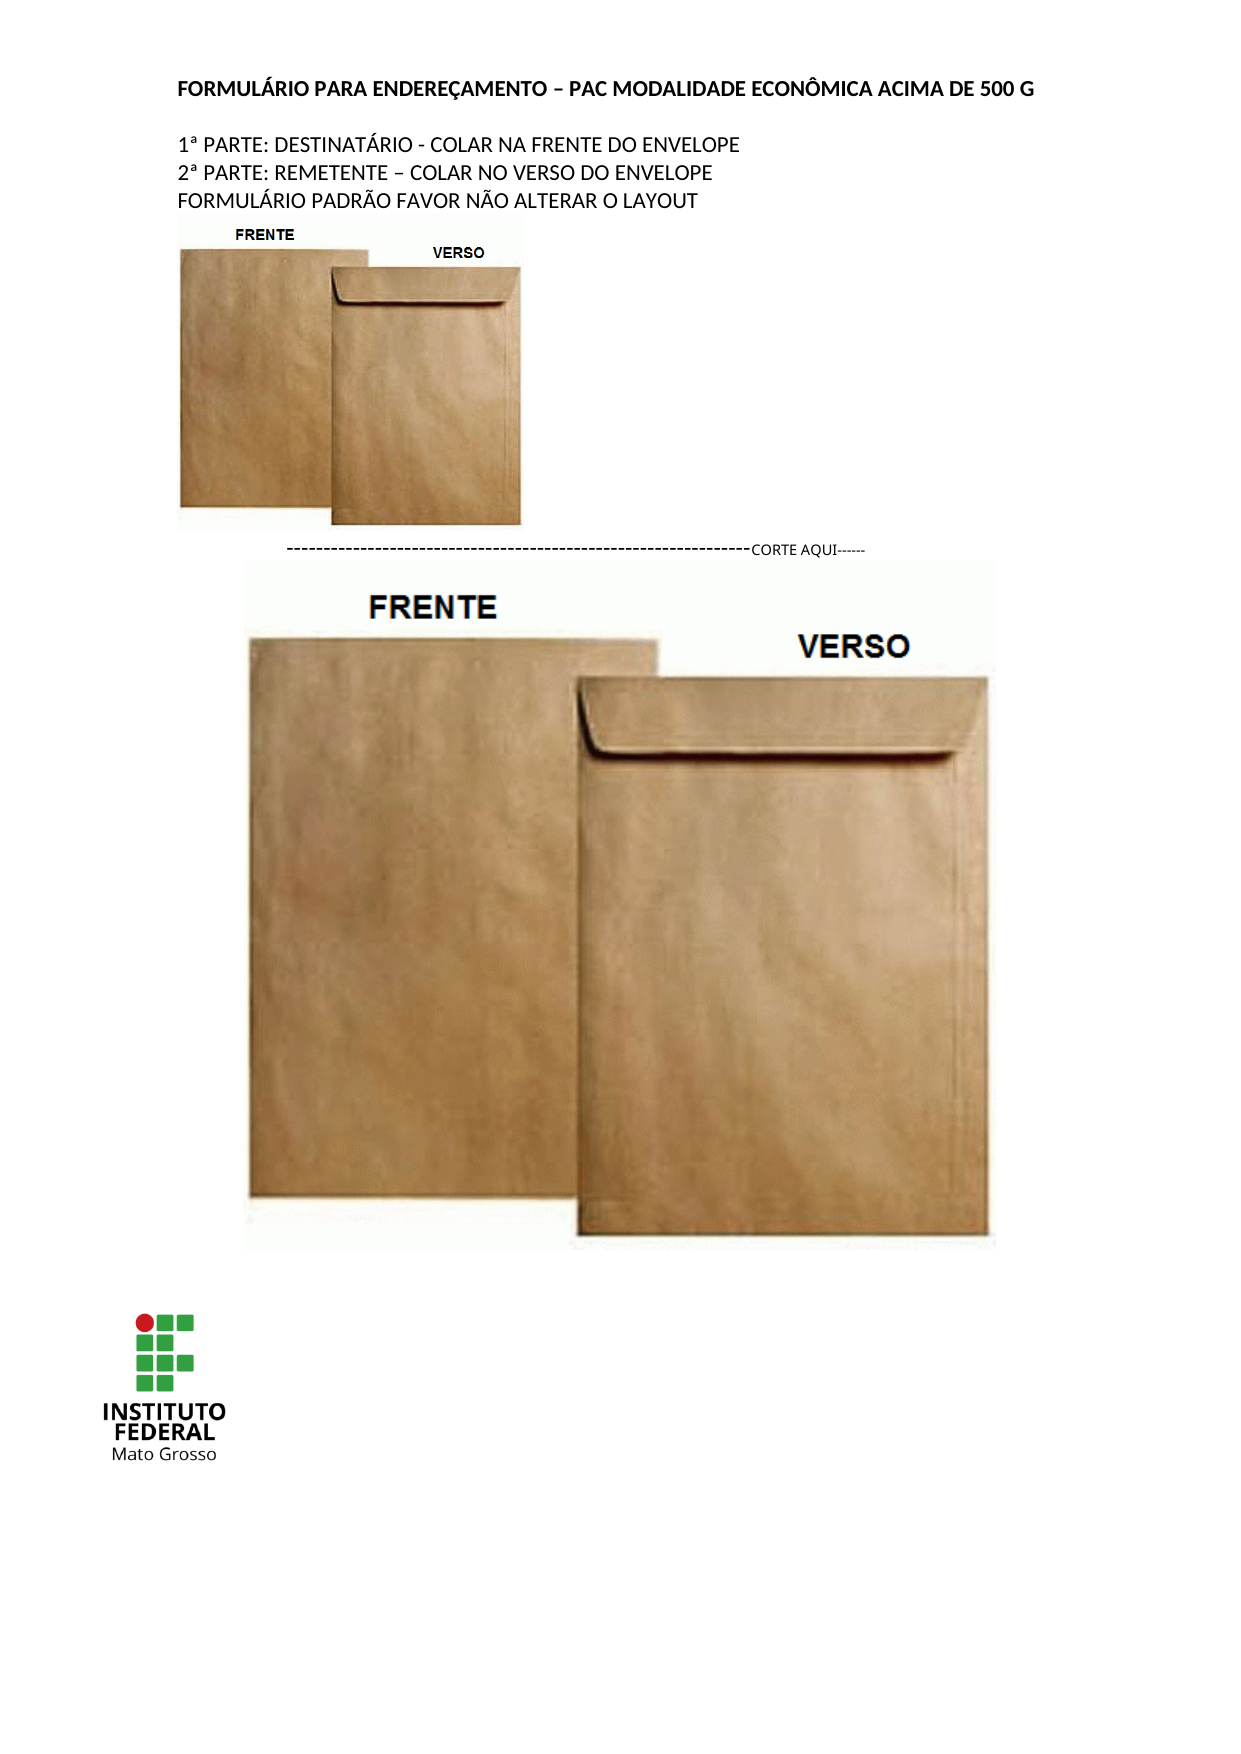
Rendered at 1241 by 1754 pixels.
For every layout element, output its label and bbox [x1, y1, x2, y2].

picture [177, 213, 524, 531]
picture [243, 561, 997, 1250]
picture [88, 1298, 242, 1475]
